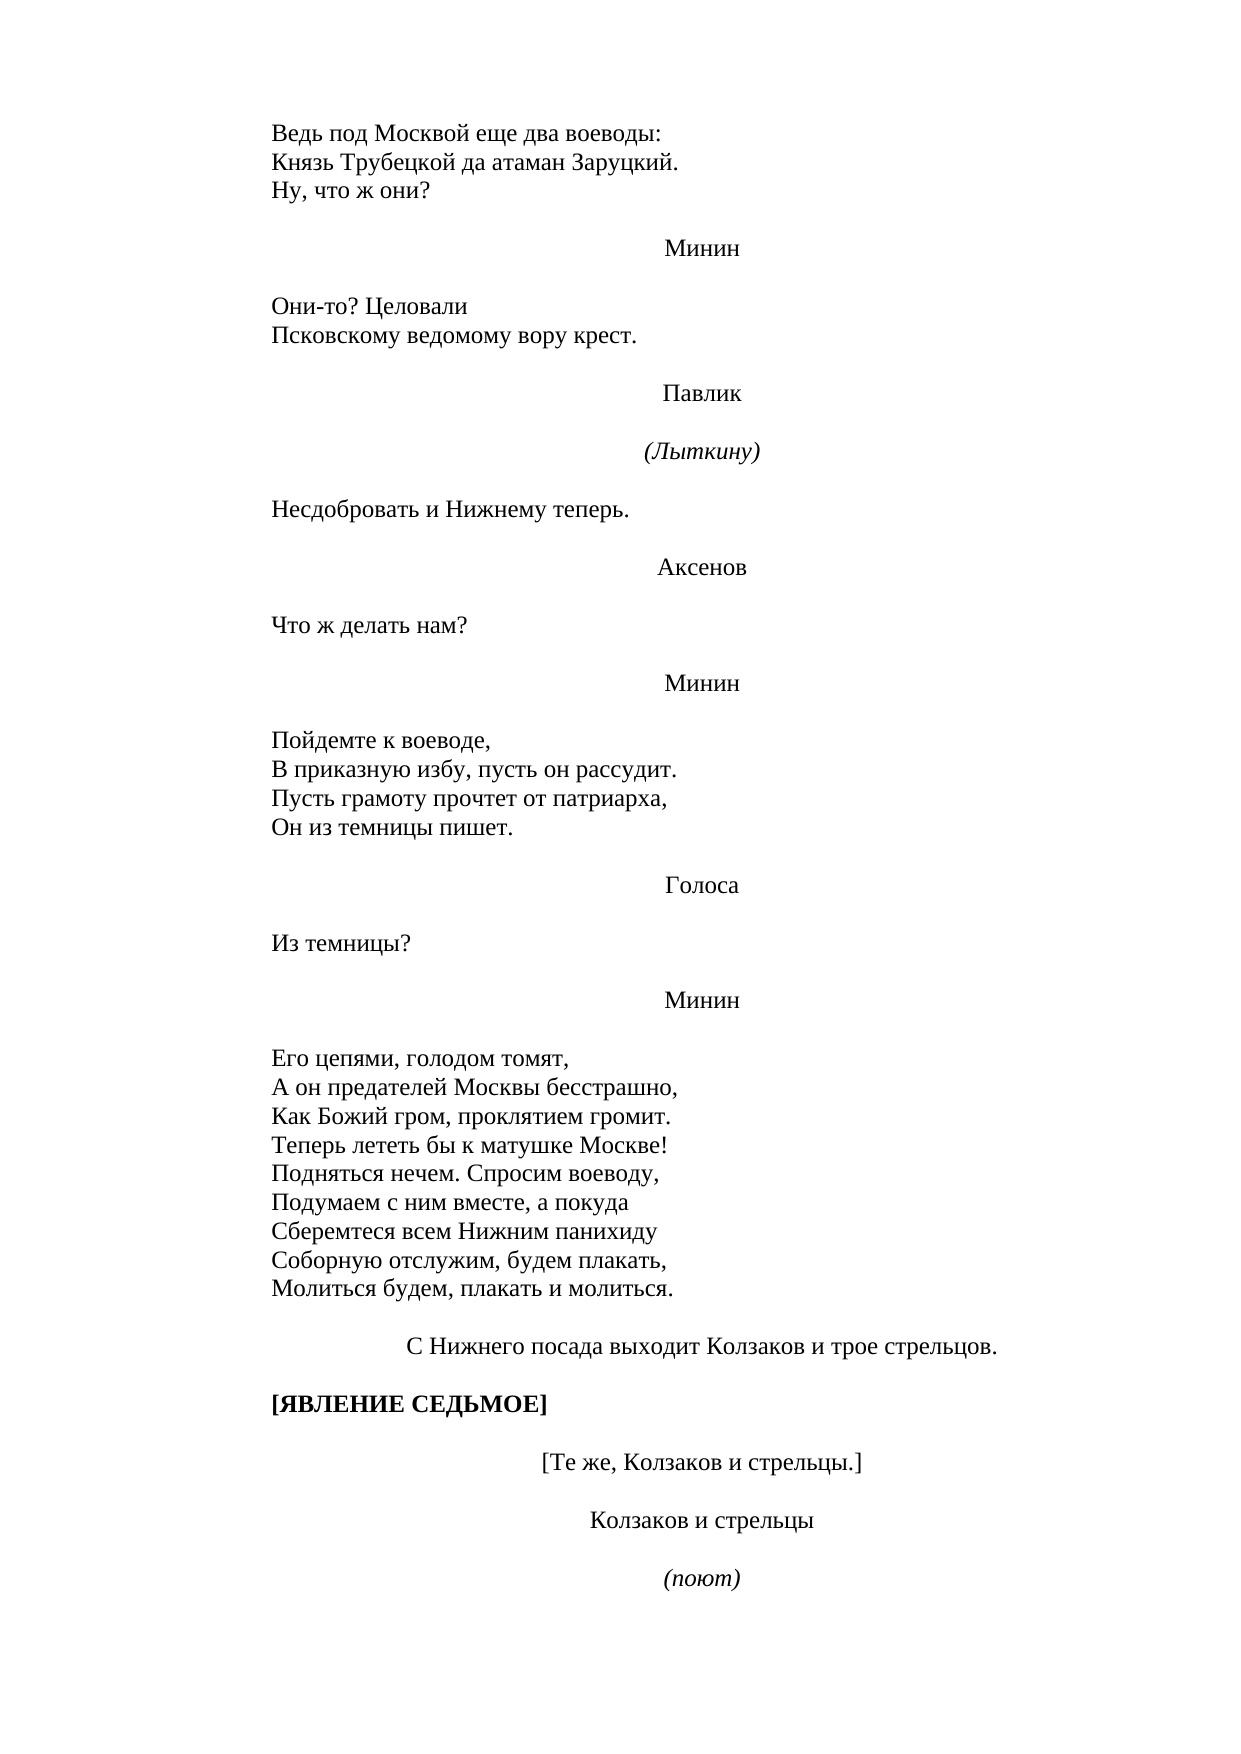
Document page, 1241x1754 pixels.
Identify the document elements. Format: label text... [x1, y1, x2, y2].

text Минин [252, 986, 1152, 1014]
text Как Божий гром, проклятием громит. [252, 1101, 1152, 1130]
text А он предателей Москвы бесстрашно, [252, 1072, 1152, 1101]
text Пусть грамоту прочтет от патриарха, [252, 783, 1152, 812]
text [Те же, Колзаков и стрельцы.] [252, 1447, 1152, 1476]
text Пойдемте к воеводе, [252, 726, 1152, 754]
text Из темницы? [252, 928, 1152, 956]
text Псковскому ведомому вору крест. [252, 320, 1152, 349]
text Аксенов [252, 552, 1152, 581]
text Подумаем с ним вместе, а покуда [252, 1187, 1152, 1216]
text Его цепями, голодом томят, [252, 1043, 1152, 1072]
text Сберемтеся всем Нижним панихиду [252, 1216, 1152, 1245]
text Несдобровать и Нижнему теперь. [252, 494, 1152, 523]
text Колзаков и стрельцы [252, 1505, 1152, 1534]
text С Нижнего посада выходит Колзаков и трое стрельцов. [252, 1331, 1152, 1360]
text Подняться нечем. Спросим воеводу, [252, 1158, 1152, 1187]
text Минин [252, 668, 1152, 696]
text (Лыткину) [252, 436, 1152, 465]
text Они-то? Целовали [252, 291, 1152, 320]
text Молиться будем, плакать и молиться. [252, 1273, 1152, 1302]
text Князь Трубецкой да атаман Заруцкий. [252, 147, 1152, 176]
text Голоса [252, 870, 1152, 898]
text Он из темницы пишет. [252, 812, 1152, 841]
text Ведь под Москвой еще два воеводы: [252, 118, 1152, 147]
text Что ж делать нам? [252, 610, 1152, 638]
text Ну, что ж они? [252, 176, 1152, 204]
text Теперь лететь бы к матушке Москве! [252, 1130, 1152, 1158]
text В приказную избу, пусть он рассудит. [252, 754, 1152, 783]
text Павлик [252, 378, 1152, 407]
text Минин [252, 233, 1152, 262]
text Соборную отслужим, будем плакать, [252, 1245, 1152, 1273]
text [ЯВЛЕНИЕ СЕДЬМОЕ] [252, 1389, 1152, 1418]
text (поют) [252, 1563, 1152, 1592]
